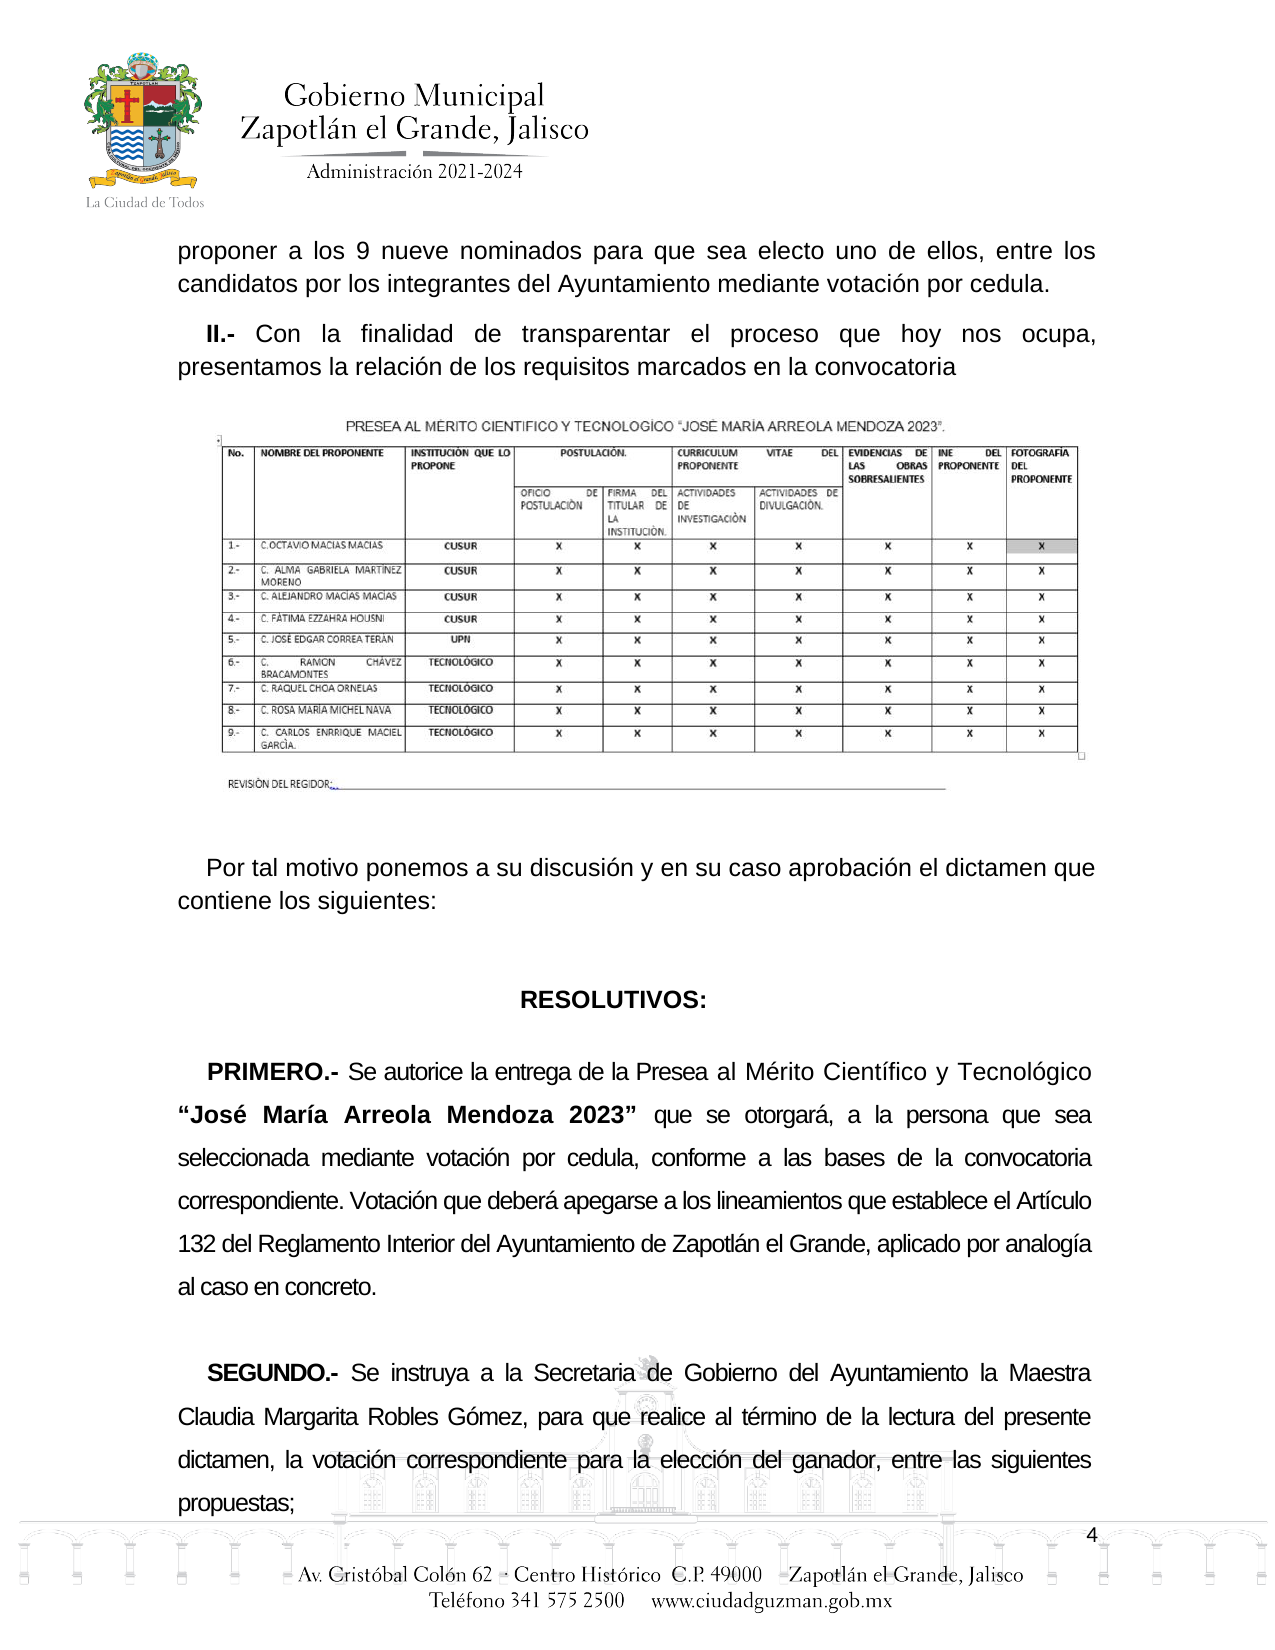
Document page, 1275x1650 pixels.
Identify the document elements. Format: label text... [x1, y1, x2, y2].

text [177, 236, 1098, 298]
text II.- Con la finalidad de transparentar el proceso que hoy nos ocupa, presentamos la relación de los requisitos marcados en la convocatoria [177, 319, 1098, 381]
picture [5, 5, 1275, 1650]
